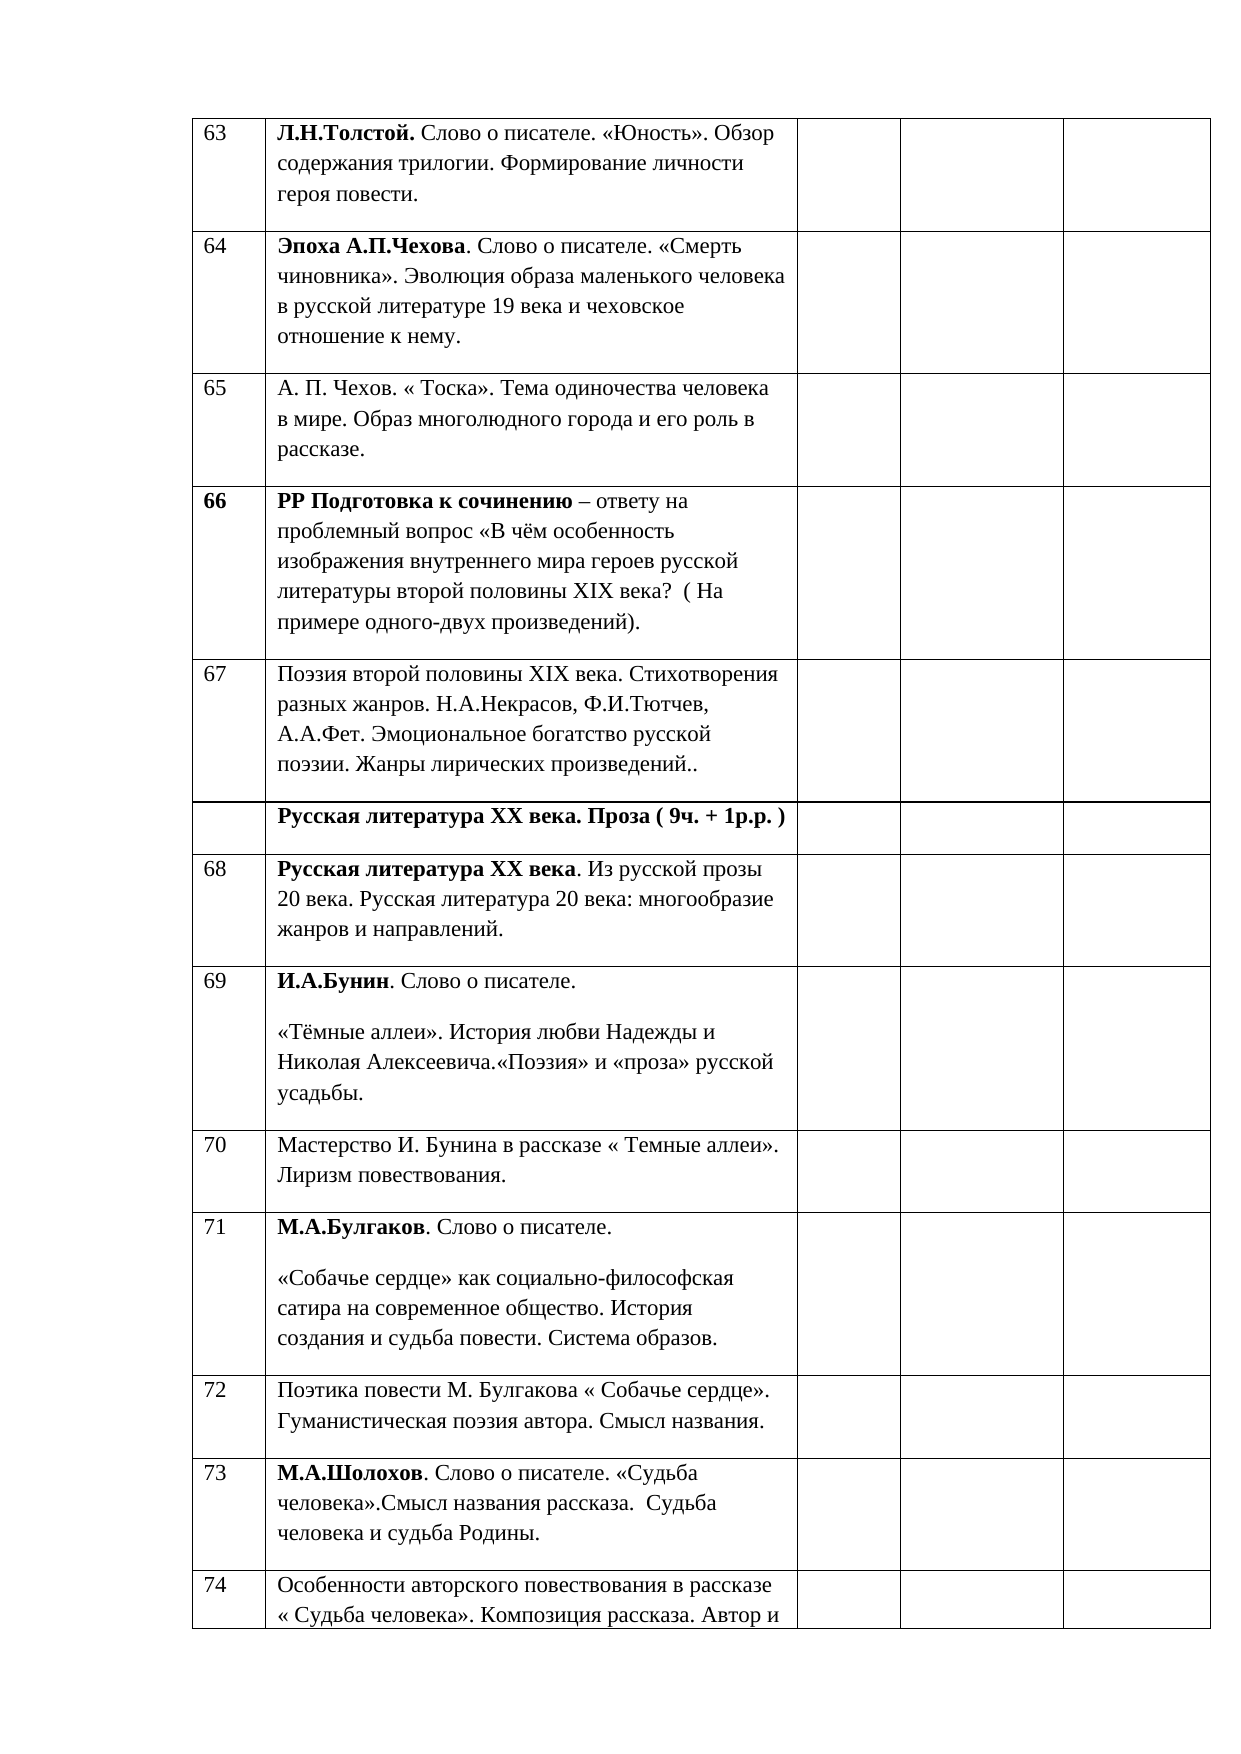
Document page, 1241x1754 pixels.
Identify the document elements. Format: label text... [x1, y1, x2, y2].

table_cell [901, 1571, 1063, 1628]
table_cell [798, 1459, 900, 1570]
table_cell [1064, 119, 1210, 231]
table_cell Л.Н.Толстой. Слово о писателе. «Юность». Обзор содержания трилогии. Формирование личности героя повести. [266, 119, 797, 231]
table_cell [798, 232, 900, 373]
table_cell [798, 119, 900, 231]
table_cell РР Подготовка к сочинению – ответу на проблемный вопрос «В чём особенность изображения внутреннего мира героев русской литературы второй половины ХIХ века? ( На примере одного-двух произведений). [266, 487, 797, 659]
table_cell 73 [193, 1459, 265, 1570]
table_cell [1064, 1131, 1210, 1212]
table_cell Мастерство И. Бунина в рассказе « Темные аллеи». Лиризм повествования. [266, 1131, 797, 1212]
table_cell 68 [193, 855, 265, 966]
table_cell Эпоха А.П.Чехова. Слово о писателе. «Смерть чиновника». Эволюция образа маленького человека в русской литературе 19 века и чеховское отношение к нему. [266, 232, 797, 373]
table_cell [798, 1131, 900, 1212]
table_cell М.А.Шолохов. Слово о писателе. «Судьба человека».Смысл названия рассказа. Судьба человека и судьба Родины. [266, 1459, 797, 1570]
table_cell [1064, 1376, 1210, 1458]
table_cell [1064, 803, 1210, 853]
table_cell 69 [193, 967, 265, 1129]
table_cell [798, 967, 900, 1129]
table_cell [1064, 232, 1210, 373]
table_cell [901, 1459, 1063, 1570]
table_cell 64 [193, 232, 265, 373]
table_cell [1064, 855, 1210, 966]
table_cell [901, 1376, 1063, 1458]
table_cell М.А.Булгаков. Слово о писателе. «Собачье сердце» как социально-философская сатира на современное общество. История создания и судьба повести. Система образов. [266, 1213, 797, 1375]
table_cell И.А.Бунин. Слово о писателе. «Тёмные аллеи». История любви Надежды и Николая Алексеевича.«Поэзия» и «проза» русской усадьбы. [266, 967, 797, 1129]
table_cell [1064, 660, 1210, 801]
table_cell [901, 487, 1063, 659]
table_cell Поэзия второй половины ХIХ века. Стихотворения разных жанров. Н.А.Некрасов, Ф.И.Тютчев, А.А.Фет. Эмоциональное богатство русской поэзии. Жанры лирических произведений.. [266, 660, 797, 801]
table_cell 65 [193, 374, 265, 486]
table_cell [1064, 1213, 1210, 1375]
table_cell [1064, 1571, 1210, 1628]
table_cell 70 [193, 1131, 265, 1212]
table_cell [193, 803, 265, 853]
table_cell [1064, 487, 1210, 659]
table_cell [798, 660, 900, 801]
table_cell [1064, 1459, 1210, 1570]
table_cell [798, 855, 900, 966]
table_cell [901, 803, 1063, 853]
table_cell [798, 803, 900, 853]
table_cell [901, 967, 1063, 1129]
table_cell [901, 855, 1063, 966]
table_cell [901, 232, 1063, 373]
table_cell 67 [193, 660, 265, 801]
table_cell 72 [193, 1376, 265, 1458]
table_cell 74 [193, 1571, 265, 1628]
table_cell Русская литература ХХ века. Из русской прозы 20 века. Русская литература 20 века: многообразие жанров и направлений. [266, 855, 797, 966]
table_cell [901, 119, 1063, 231]
table_cell 66 [193, 487, 265, 659]
table_cell [798, 1376, 900, 1458]
table_cell 71 [193, 1213, 265, 1375]
table_cell [901, 660, 1063, 801]
table_cell Поэтика повести М. Булгакова « Собачье сердце». Гуманистическая поэзия автора. Смысл названия. [266, 1376, 797, 1458]
table_cell [901, 1213, 1063, 1375]
table_cell 63 [193, 119, 265, 231]
table_cell [798, 1213, 900, 1375]
table_cell А. П. Чехов. « Тоска». Тема одиночества человека в мире. Образ многолюдного города и его роль в рассказе. [266, 374, 797, 486]
table_cell Русская литература ХХ века. Проза ( 9ч. + 1р.р. ) [266, 803, 797, 853]
table_cell [1064, 967, 1210, 1129]
table_cell [1064, 374, 1210, 486]
table_cell [798, 374, 900, 486]
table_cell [266, 1571, 797, 1628]
table_cell [901, 374, 1063, 486]
table_cell [798, 1571, 900, 1628]
table_cell [901, 1131, 1063, 1212]
table_cell [798, 487, 900, 659]
